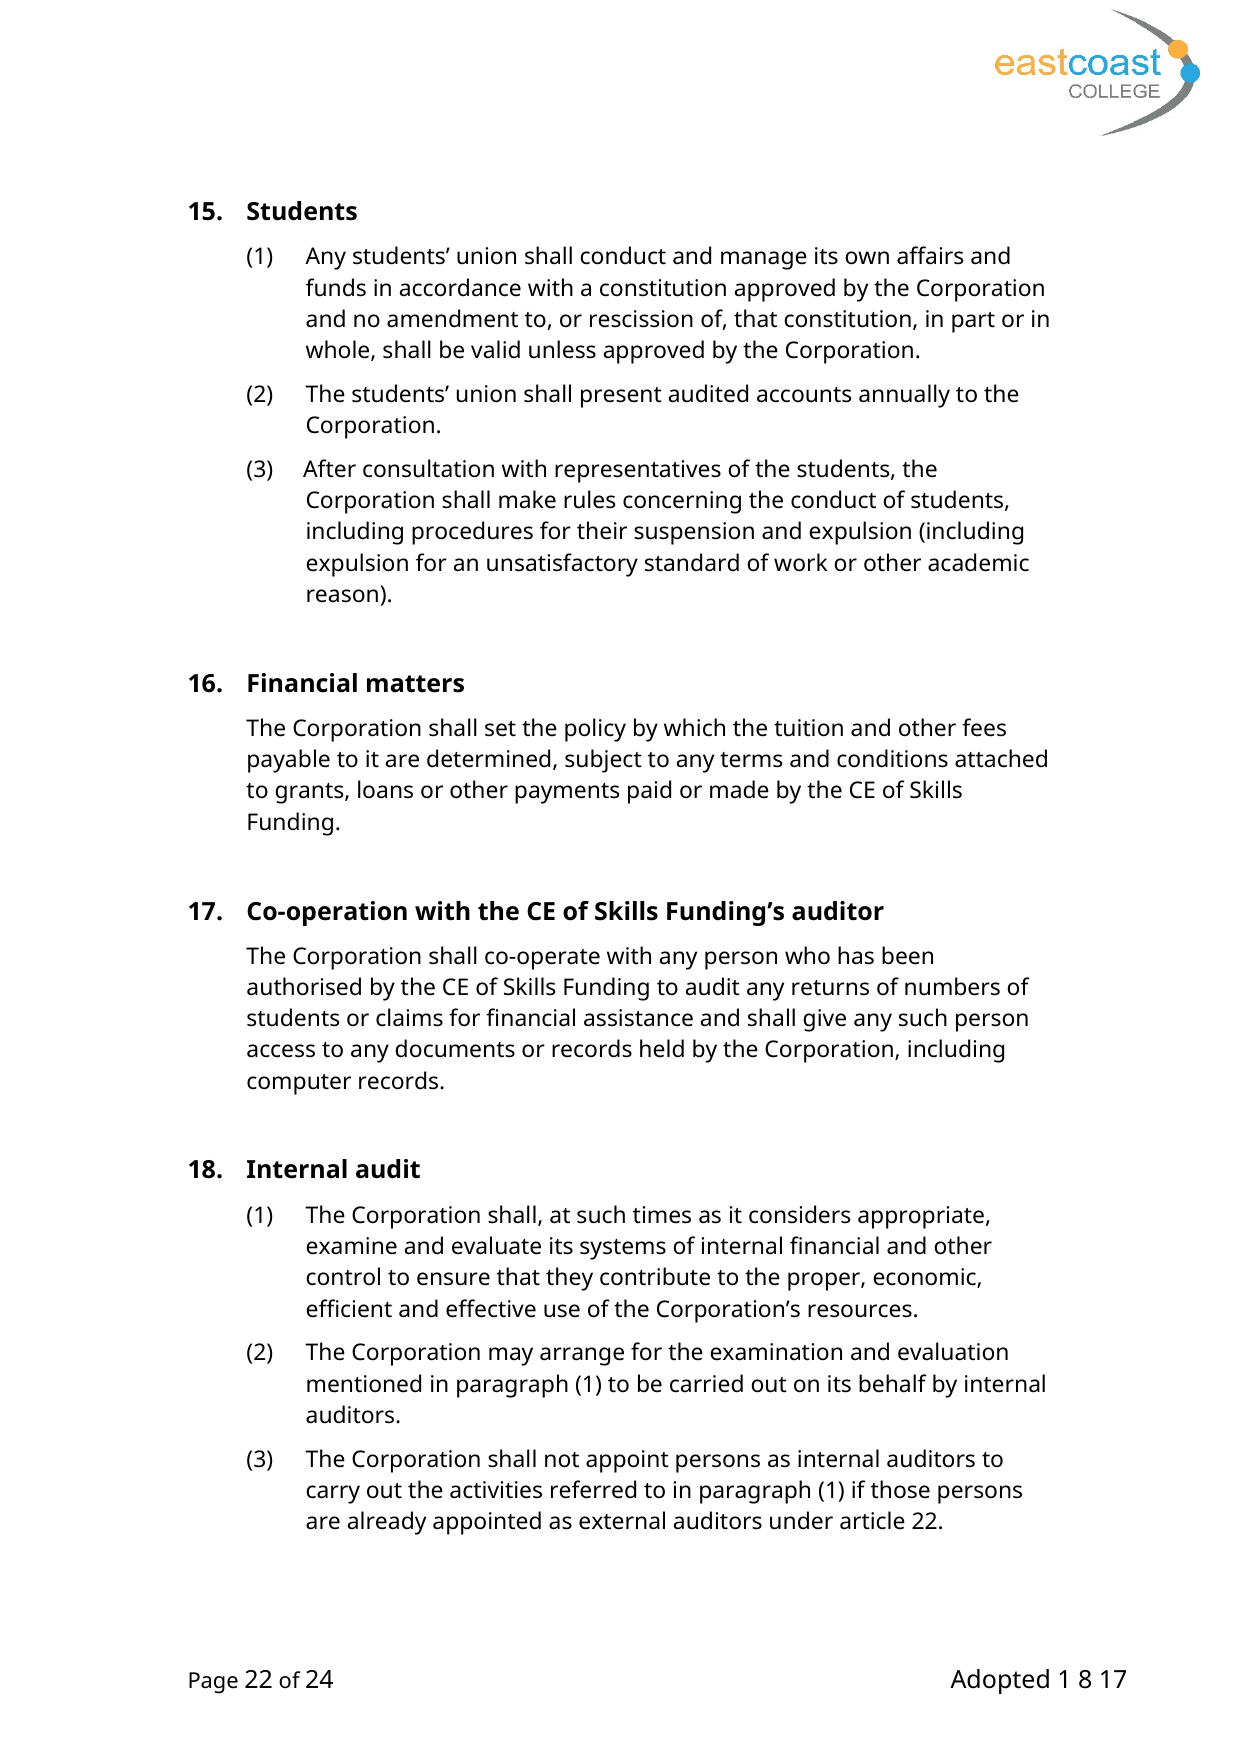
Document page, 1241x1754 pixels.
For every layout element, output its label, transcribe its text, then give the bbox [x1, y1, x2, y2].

picture [995, 9, 1200, 136]
list The Corporation shall set the policy by which the tuition and other fees payable to it are determined, subject to any terms and conditions attached to grants, loans or other payments paid or made by the CE of Skills Funding. [246, 712, 1053, 837]
text After consultation with representatives of the students, the Corporation shall make rules concerning the conduct of students, including procedures for their suspension and expulsion (including expulsion for an unsatisfactory standard of work or other academic reason). [246, 453, 1053, 609]
list (1) The Corporation shall, at such times as it considers appropriate, examine and evaluate its systems of internal financial and other control to ensure that they contribute to the proper, economic, efficient and effective use of the Corporation’s resources. [246, 1199, 1053, 1324]
list (2) The Corporation may arrange for the examination and evaluation mentioned in paragraph (1) to be carried out on its behalf by internal auditors. [246, 1336, 1053, 1430]
list (2) The students’ union shall present audited accounts annually to the Corporation. [246, 378, 1053, 440]
text 17. Co-operation with the CE of Skills Funding’s auditor [187, 893, 1053, 927]
text 15. Students [187, 194, 1053, 228]
list (3) The Corporation shall not appoint persons as internal auditors to carry out the activities referred to in paragraph (1) if those persons are already appointed as external auditors under article 22. [246, 1442, 1053, 1536]
list (1) Any students’ union shall conduct and manage its own affairs and funds in accordance with a constitution approved by the Corporation and no amendment to, or rescission of, that constitution, in part or in whole, shall be valid unless approved by the Corporation. [246, 240, 1053, 365]
text 18. Internal audit [187, 1152, 1053, 1186]
text 16. Financial matters [187, 665, 1053, 699]
list The Corporation shall co-operate with any person who has been authorised by the CE of Skills Funding to audit any returns of numbers of students or claims for financial assistance and shall give any such person access to any documents or records held by the Corporation, including computer records. [246, 940, 1053, 1096]
